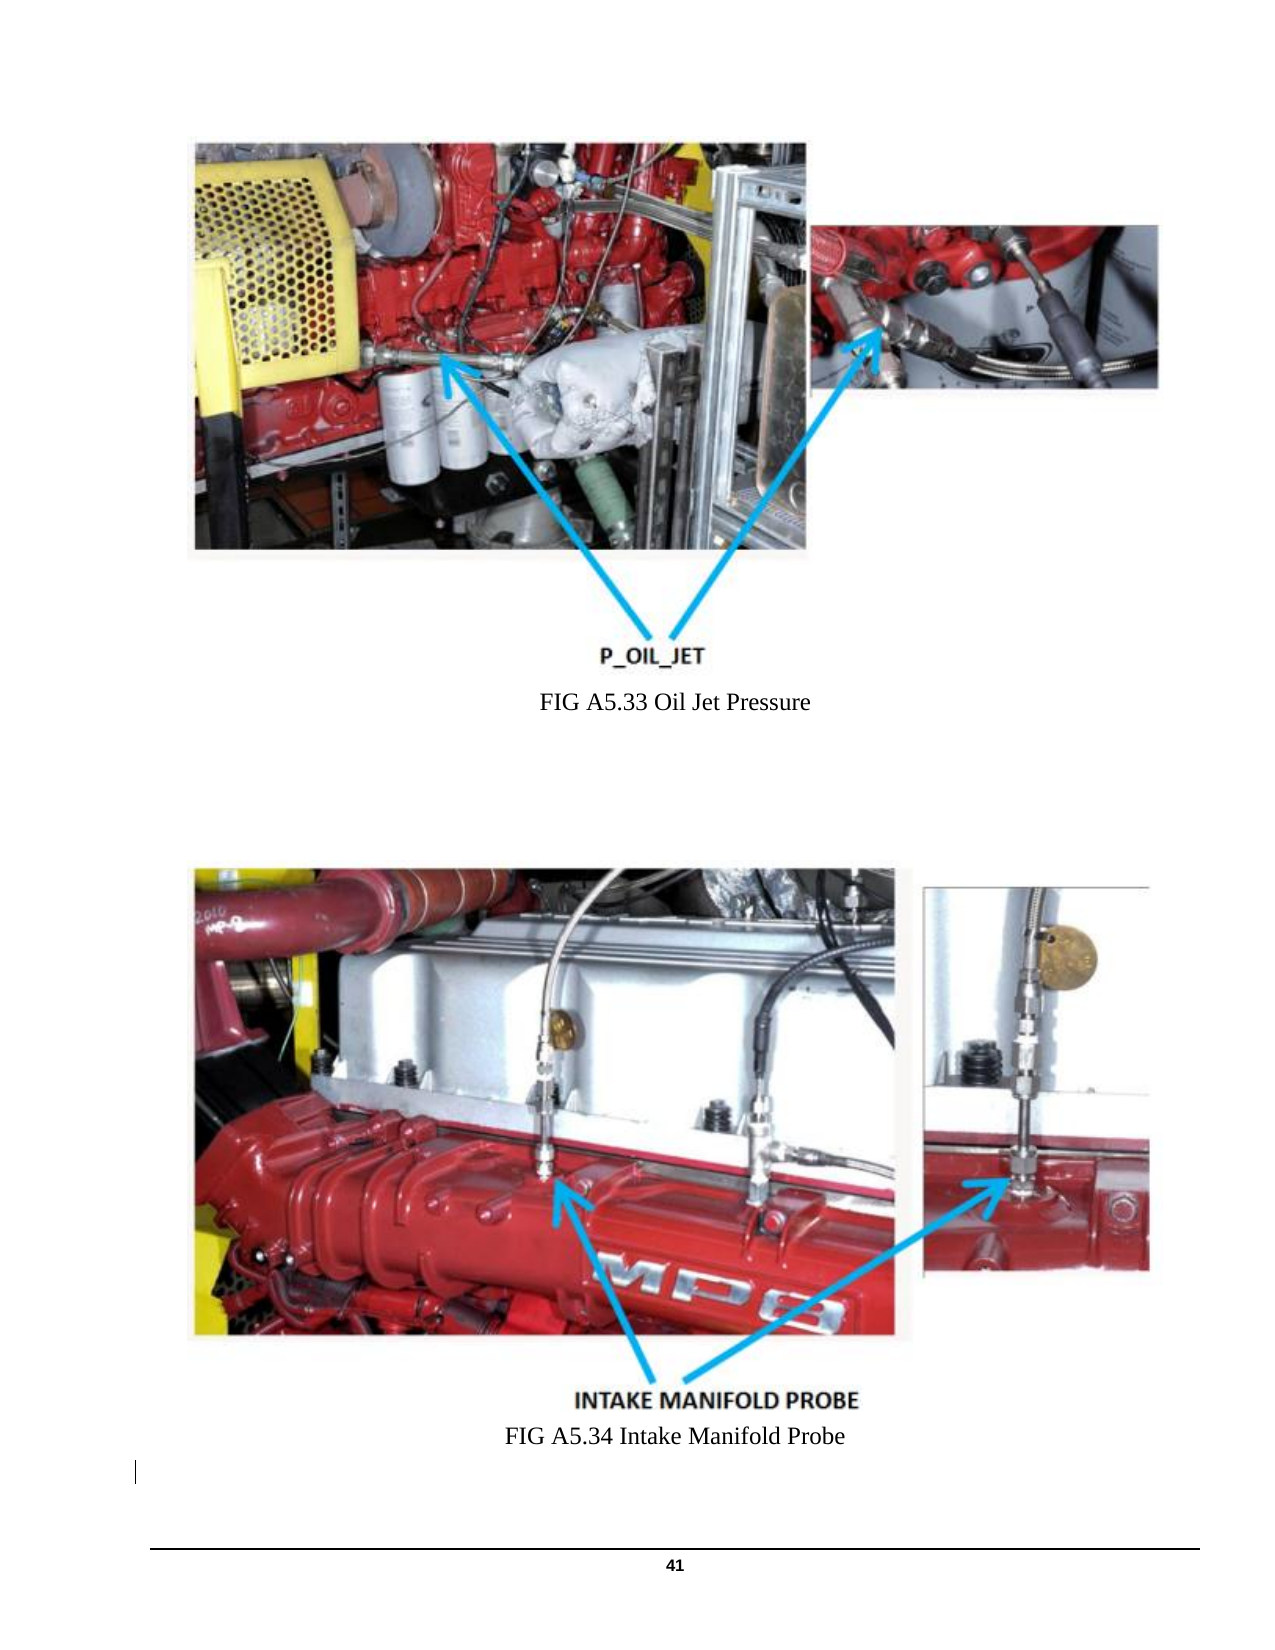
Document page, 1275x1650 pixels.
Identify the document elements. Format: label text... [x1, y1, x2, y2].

picture [187, 860, 1164, 1421]
text FIG A5.34 Intake Manifold Probe [150, 1421, 1200, 1449]
text FIG A5.33 Oil Jet Pressure [150, 687, 1200, 716]
picture [187, 136, 1164, 688]
